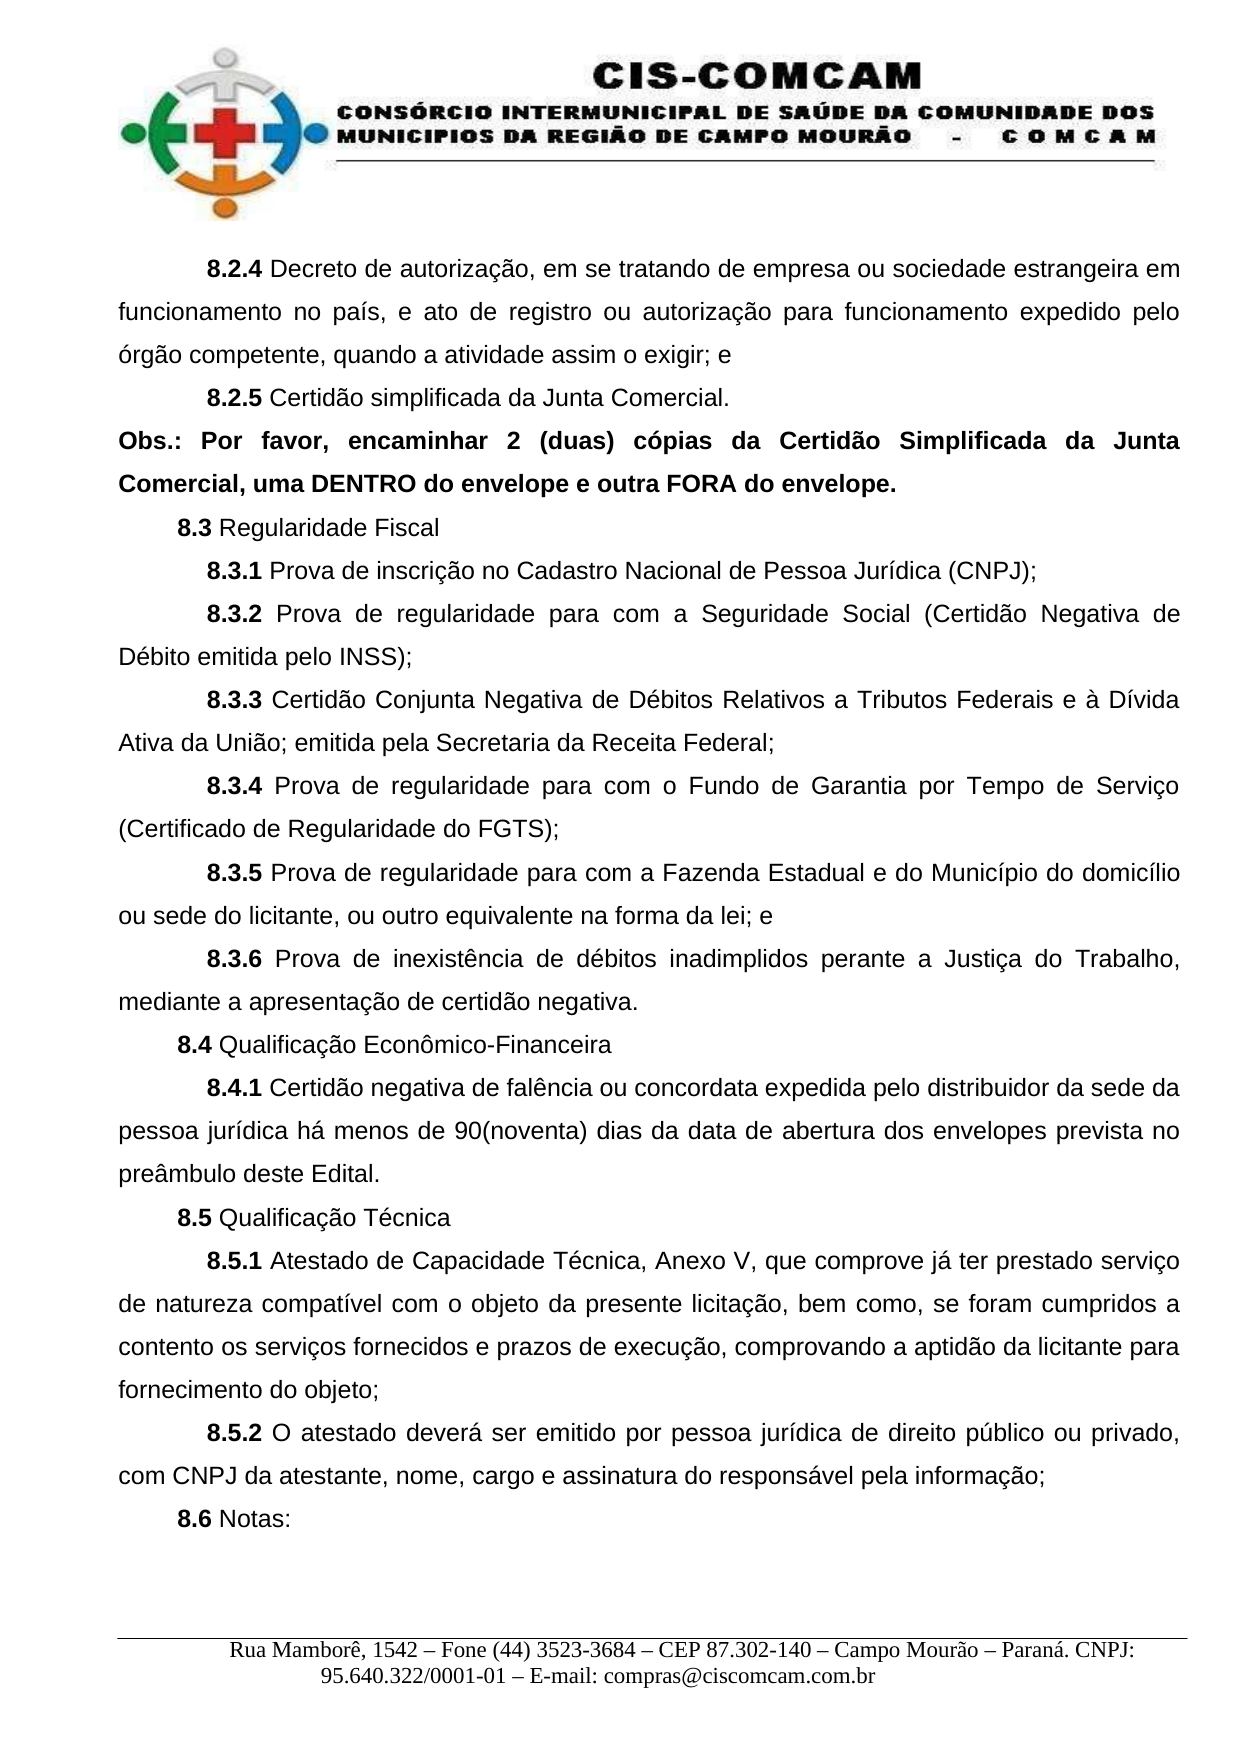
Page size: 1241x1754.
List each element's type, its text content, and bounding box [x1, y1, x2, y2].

text 8.3.3 Certidão Conjunta Negativa de Débitos Relativos a Tributos Federais e à Dívida Ativa da União; emitida pela Secretaria da Receita Federal; [118, 685, 1182, 757]
text 8.2.4 Decreto de autorização, em se tratando de empresa ou sociedade estrangeira em funcionamento no país, e ato de registro ou autorização para funcionamento expedido pelo órgão competente, quando a atividade assim o exigir; e [118, 254, 1182, 369]
text 8.4.1 Certidão negativa de falência ou concordata expedida pelo distribuidor da sede da pessoa jurídica há menos de 90(noventa) dias da data de abertura dos envelopes prevista no preâmbulo deste Edital. [118, 1073, 1182, 1188]
text 8.3.5 Prova de regularidade para com a Fazenda Estadual e do Município do domicílio ou sede do licitante, ou outro equivalente na forma da lei; e [118, 858, 1182, 929]
text 8.3.4 Prova de regularidade para com o Fundo de Garantia por Tempo de Serviço (Certificado de Regularidade do FGTS); [118, 771, 1182, 843]
text 8.5.2 O atestado deverá ser emitido por pessoa jurídica de direito público ou privado, com CNPJ da atestante, nome, cargo e assinatura do responsável pela informação; [118, 1418, 1182, 1490]
text Obs.: Por favor, encaminhar 2 (duas) cópias da Certidão Simplificada da Junta Comercial, uma DENTRO do envelope e outra FORA do envelope. [118, 426, 1182, 498]
picture [118, 44, 1168, 221]
text 8.6 Notas: [118, 1504, 1182, 1533]
text 8.2.5 Certidão simplificada da Junta Comercial. [118, 383, 1182, 412]
text 8.3.2 Prova de regularidade para com a Seguridade Social (Certidão Negativa de Débito emitida pelo INSS); [118, 599, 1182, 671]
text 8.3.6 Prova de inexistência de débitos inadimplidos perante a Justiça do Trabalho, mediante a apresentação de certidão negativa. [118, 944, 1182, 1016]
text 8.5 Qualificação Técnica [118, 1203, 1182, 1231]
text 8.3.1 Prova de inscrição no Cadastro Nacional de Pessoa Jurídica (CNPJ); [118, 556, 1182, 584]
text 8.5.1 Atestado de Capacidade Técnica, Anexo V, que comprove já ter prestado serviço de natureza compatível com o objeto da presente licitação, bem como, se foram cumpridos a contento os serviços fornecidos e prazos de execução, comprovando a aptidão da licitante para fornecimento do objeto; [118, 1246, 1182, 1404]
text 8.4 Qualificação Econômico-Financeira [118, 1030, 1182, 1059]
text 8.3 Regularidade Fiscal [118, 513, 1182, 541]
